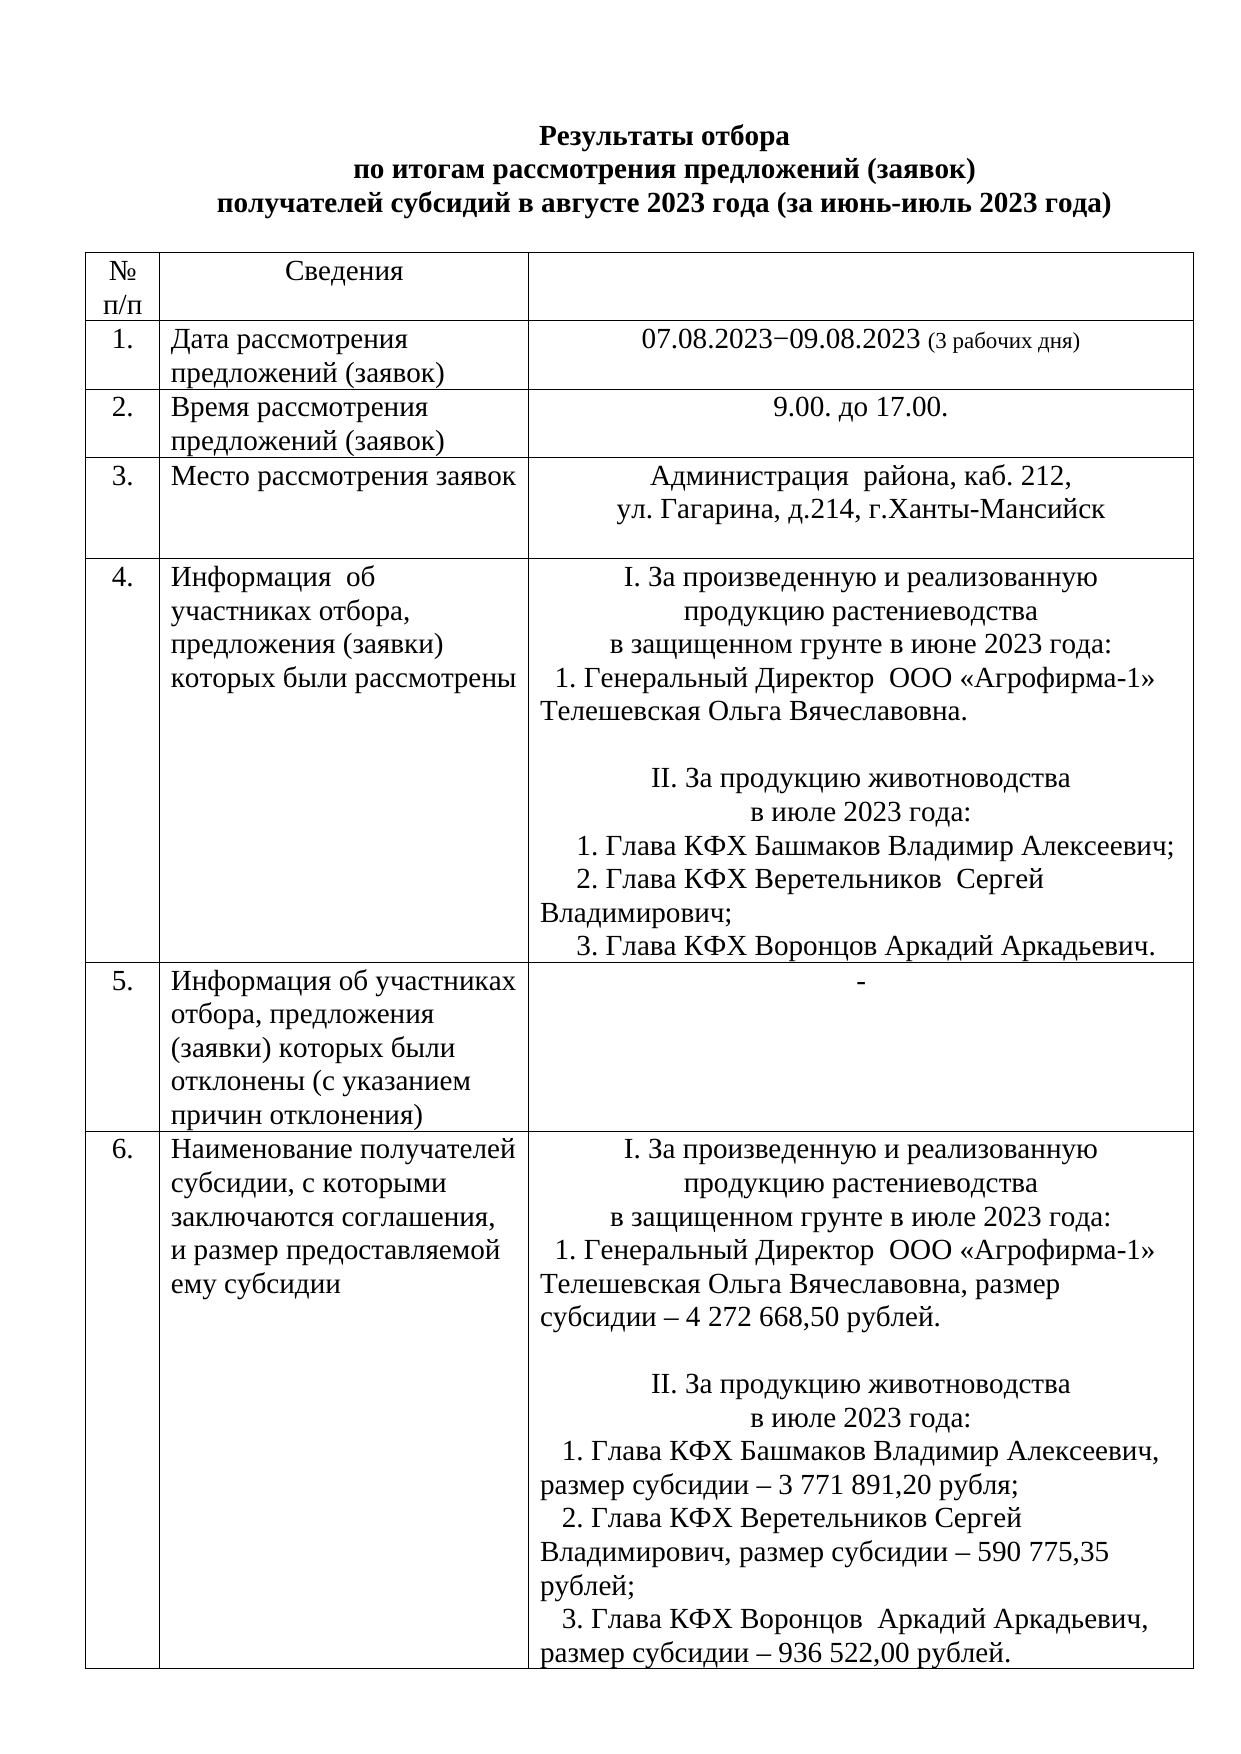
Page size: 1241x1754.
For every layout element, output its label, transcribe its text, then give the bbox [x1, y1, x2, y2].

table_cell 1. [86, 321, 159, 388]
table_cell 4. [86, 559, 159, 962]
table_cell Место рассмотрения заявок [160, 458, 528, 558]
text Результаты отбора [177, 118, 1152, 152]
table_cell 9.00. до 17.00. [529, 390, 1193, 457]
table_cell Информация об участниках отбора, предложения (заявки) которых были отклонены (с указанием причин отклонения) [160, 963, 528, 1131]
table_cell Администрация района, каб. 212, ул. Гагарина, д.214, г.Ханты-Мансийск [529, 458, 1193, 558]
table_cell Дата рассмотрения предложений (заявок) [160, 321, 528, 388]
table_cell - [529, 963, 1193, 1131]
table_cell I. За произведенную и реализованную продукцию растениеводства в защищенном грунте в июле 2023 года: 1. Генеральный Директор ООО «Агрофирма-1» Телешевская Ольга Вячеславовна, размер субсидии – 4 272 668,50 рублей. II. За продукцию животноводства в июле 2023 года: 1. Глава КФХ Башмаков Владимир Алексеевич, размер субсидии – 3 771 891,20 рубля; 2. Глава КФХ Веретельников Сергей Владимирович, размер субсидии – 590 775,35 рублей; 3. Глава КФХ Воронцов Аркадий Аркадьевич, размер субсидии – 936 522,00 рублей. [529, 1132, 1193, 1668]
table_header Сведения [160, 253, 528, 320]
table_cell 5. [86, 963, 159, 1131]
table_cell 2. [86, 390, 159, 457]
table_cell 07.08.2023−09.08.2023 (3 рабочих дня) [529, 321, 1193, 388]
table_cell Наименование получателей субсидии, с которыми заключаются соглашения, и размер предоставляемой ему субсидии [160, 1132, 528, 1668]
table_cell 6. [86, 1132, 159, 1668]
table_header [529, 253, 1193, 320]
text получателей субсидий в августе 2023 года (за июнь-июль 2023 года) [177, 185, 1152, 219]
text по итогам рассмотрения предложений (заявок) [177, 152, 1152, 185]
table_cell Информация об участниках отбора, предложения (заявки) которых были рассмотрены [160, 559, 528, 962]
table_cell 3. [86, 458, 159, 558]
table_header № п/п [86, 253, 159, 320]
table_cell Время рассмотрения предложений (заявок) [160, 390, 528, 457]
table_cell I. За произведенную и реализованную продукцию растениеводства в защищенном грунте в июне 2023 года: 1. Генеральный Директор ООО «Агрофирма-1» Телешевская Ольга Вячеславовна. II. За продукцию животноводства в июле 2023 года: 1. Глава КФХ Башмаков Владимир Алексеевич; 2. Глава КФХ Веретельников Сергей Владимирович; 3. Глава КФХ Воронцов Аркадий Аркадьевич. [529, 559, 1193, 962]
